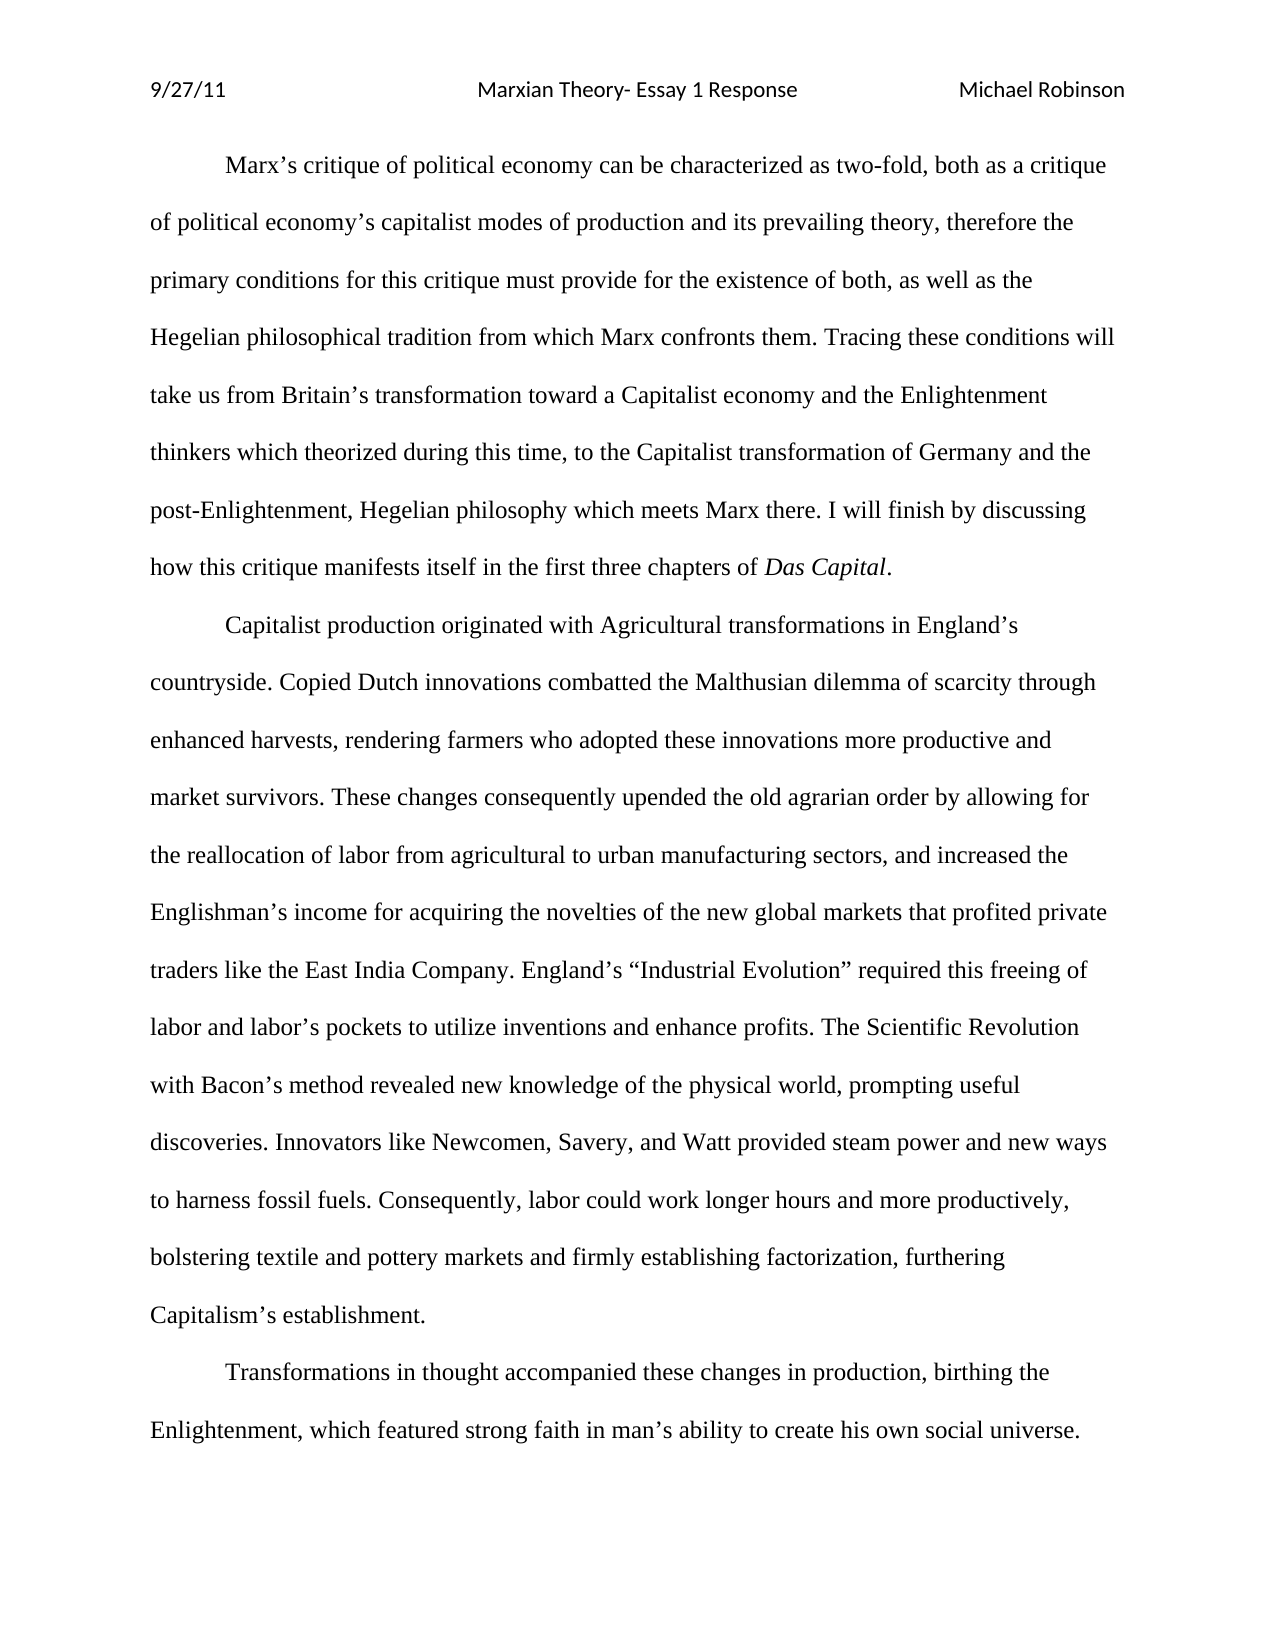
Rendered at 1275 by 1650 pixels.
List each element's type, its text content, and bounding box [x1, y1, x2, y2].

text Marx’s critique of political economy can be characterized as two-fold, both as a critique of political economy’s capitalist modes of production and its prevailing theory, therefore the primary conditions for this critique must provide for the existence of both, as well as the Hegelian philosophical tradition from which Marx confronts them. Tracing these conditions will take us from Britain’s transformation toward a Capitalist economy and the Enlightenment thinkers which theorized during this time, to the Capitalist transformation of Germany and the post-Enlightenment, Hegelian philosophy which meets Marx there. I will finish by discussing how this critique manifests itself in the first three chapters of Das Capital. [150, 150, 1125, 581]
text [150, 1357, 1125, 1444]
text Capitalist production originated with Agricultural transformations in England’s countryside. Copied Dutch innovations combatted the Malthusian dilemma of scarcity through enhanced harvests, rendering farmers who adopted these innovations more productive and market survivors. These changes consequently upended the old agrarian order by allowing for the reallocation of labor from agricultural to urban manufacturing sectors, and increased the Englishman’s income for acquiring the novelties of the new global markets that profited private traders like the East India Company. England’s “Industrial Evolution” required this freeing of labor and labor’s pockets to utilize inventions and enhance profits. The Scientific Revolution with Bacon’s method revealed new knowledge of the physical world, prompting useful discoveries. Innovators like Newcomen, Savery, and Watt provided steam power and new ways to harness fossil fuels. Consequently, labor could work longer hours and more productively, bolstering textile and pottery markets and firmly establishing factorization, furthering Capitalism’s establishment. [150, 610, 1125, 1329]
